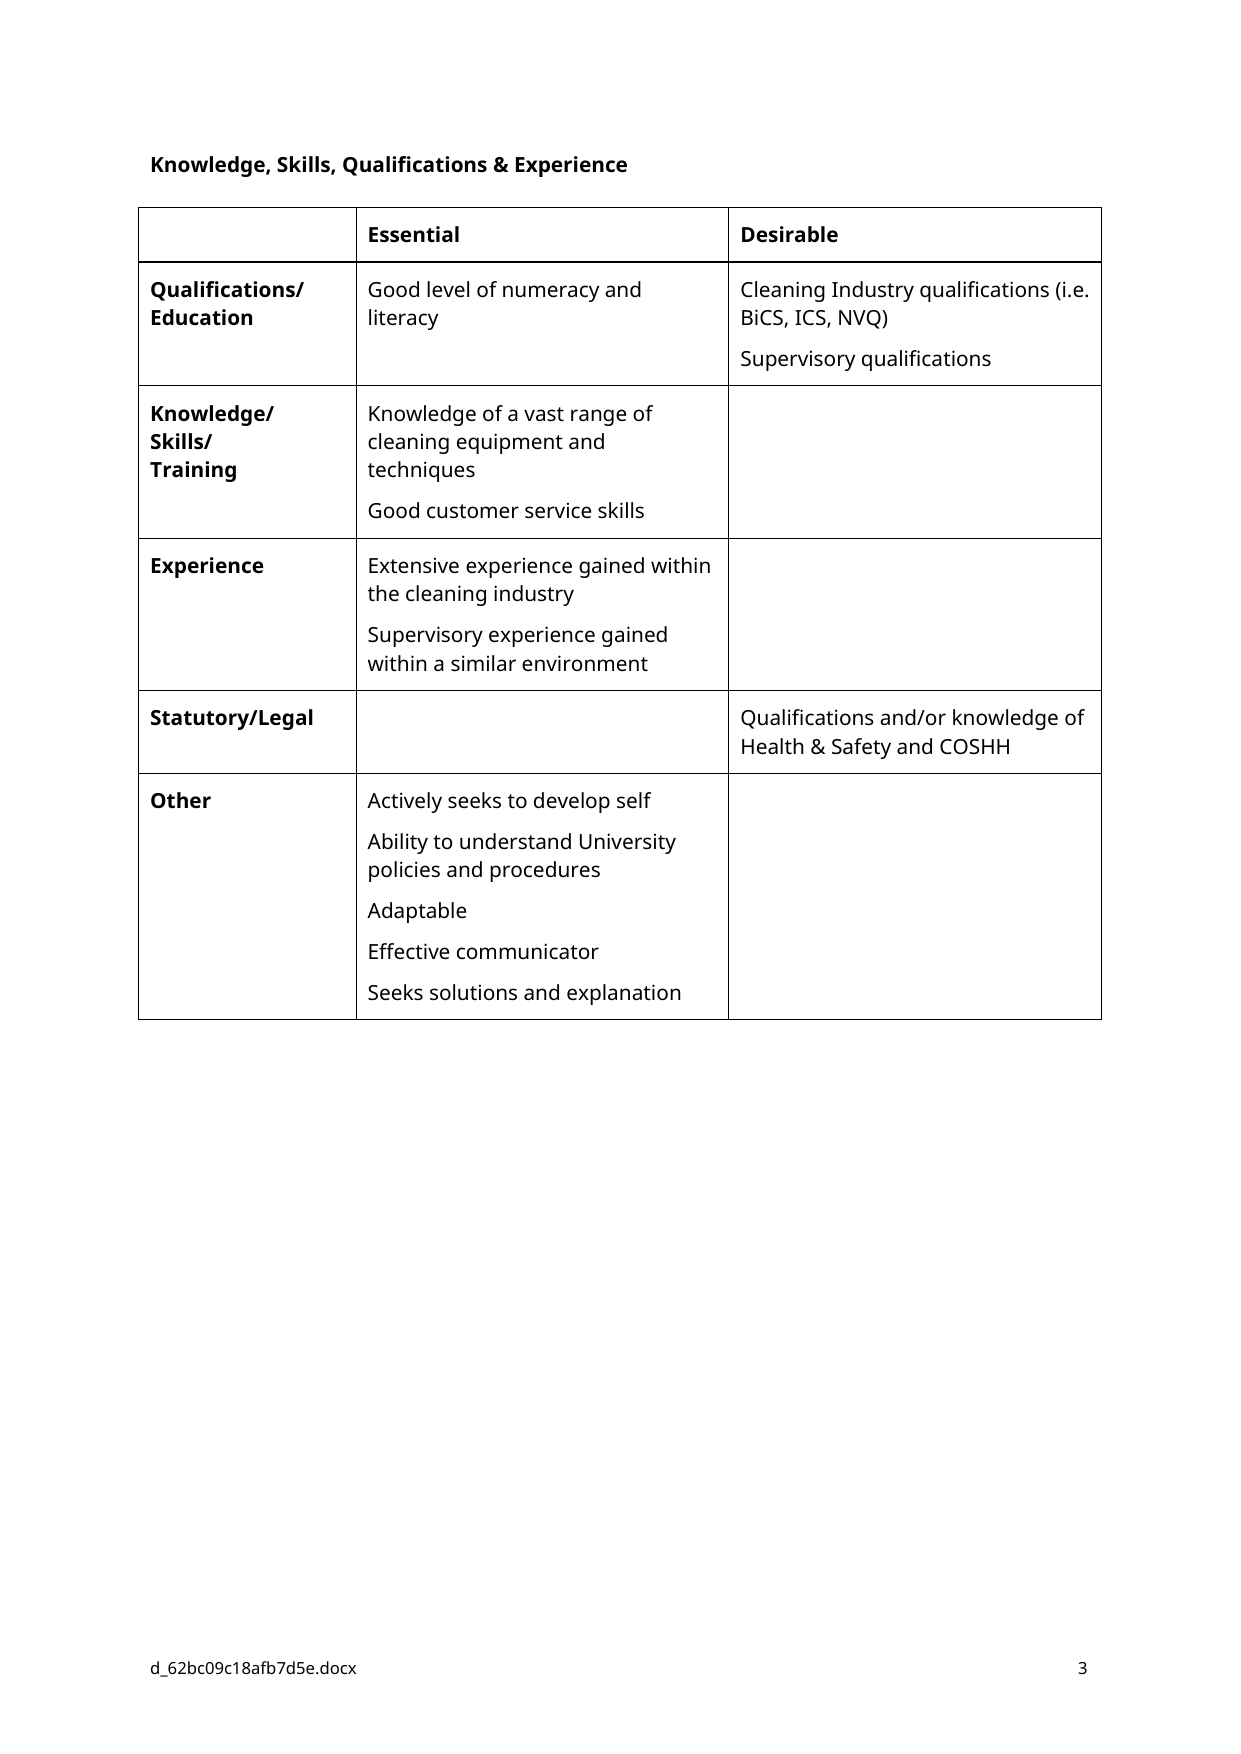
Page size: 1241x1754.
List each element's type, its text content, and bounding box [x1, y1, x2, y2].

table_cell Good level of numeracy and literacy [357, 263, 728, 385]
table_cell Statutory/Legal [139, 691, 356, 773]
table_cell Experience [139, 539, 356, 690]
table_cell [729, 774, 1101, 1019]
table_cell Qualifications and/or knowledge of Health & Safety and COSHH [729, 691, 1101, 773]
table_header Desirable [729, 208, 1101, 261]
table_cell Knowledge/ Skills/ Training [139, 386, 356, 537]
table_cell Actively seeks to develop self Ability to understand University policies and procedures Adaptable Effective communicator Seeks solutions and explanation [357, 774, 728, 1019]
table_header Essential [357, 208, 728, 261]
table_cell [357, 691, 728, 773]
table_cell [729, 386, 1101, 537]
text Knowledge, Skills, Qualifications & Experience [150, 150, 1090, 178]
table_cell Knowledge of a vast range of cleaning equipment and techniques Good customer service skills [357, 386, 728, 537]
table_cell [729, 539, 1101, 690]
table_cell Other [139, 774, 356, 1019]
table_cell Extensive experience gained within the cleaning industry Supervisory experience gained within a similar environment [357, 539, 728, 690]
table_header [139, 208, 356, 261]
table_cell Qualifications/ Education [139, 263, 356, 385]
table_cell Cleaning Industry qualifications (i.e. BiCS, ICS, NVQ) Supervisory qualifications [729, 263, 1101, 385]
